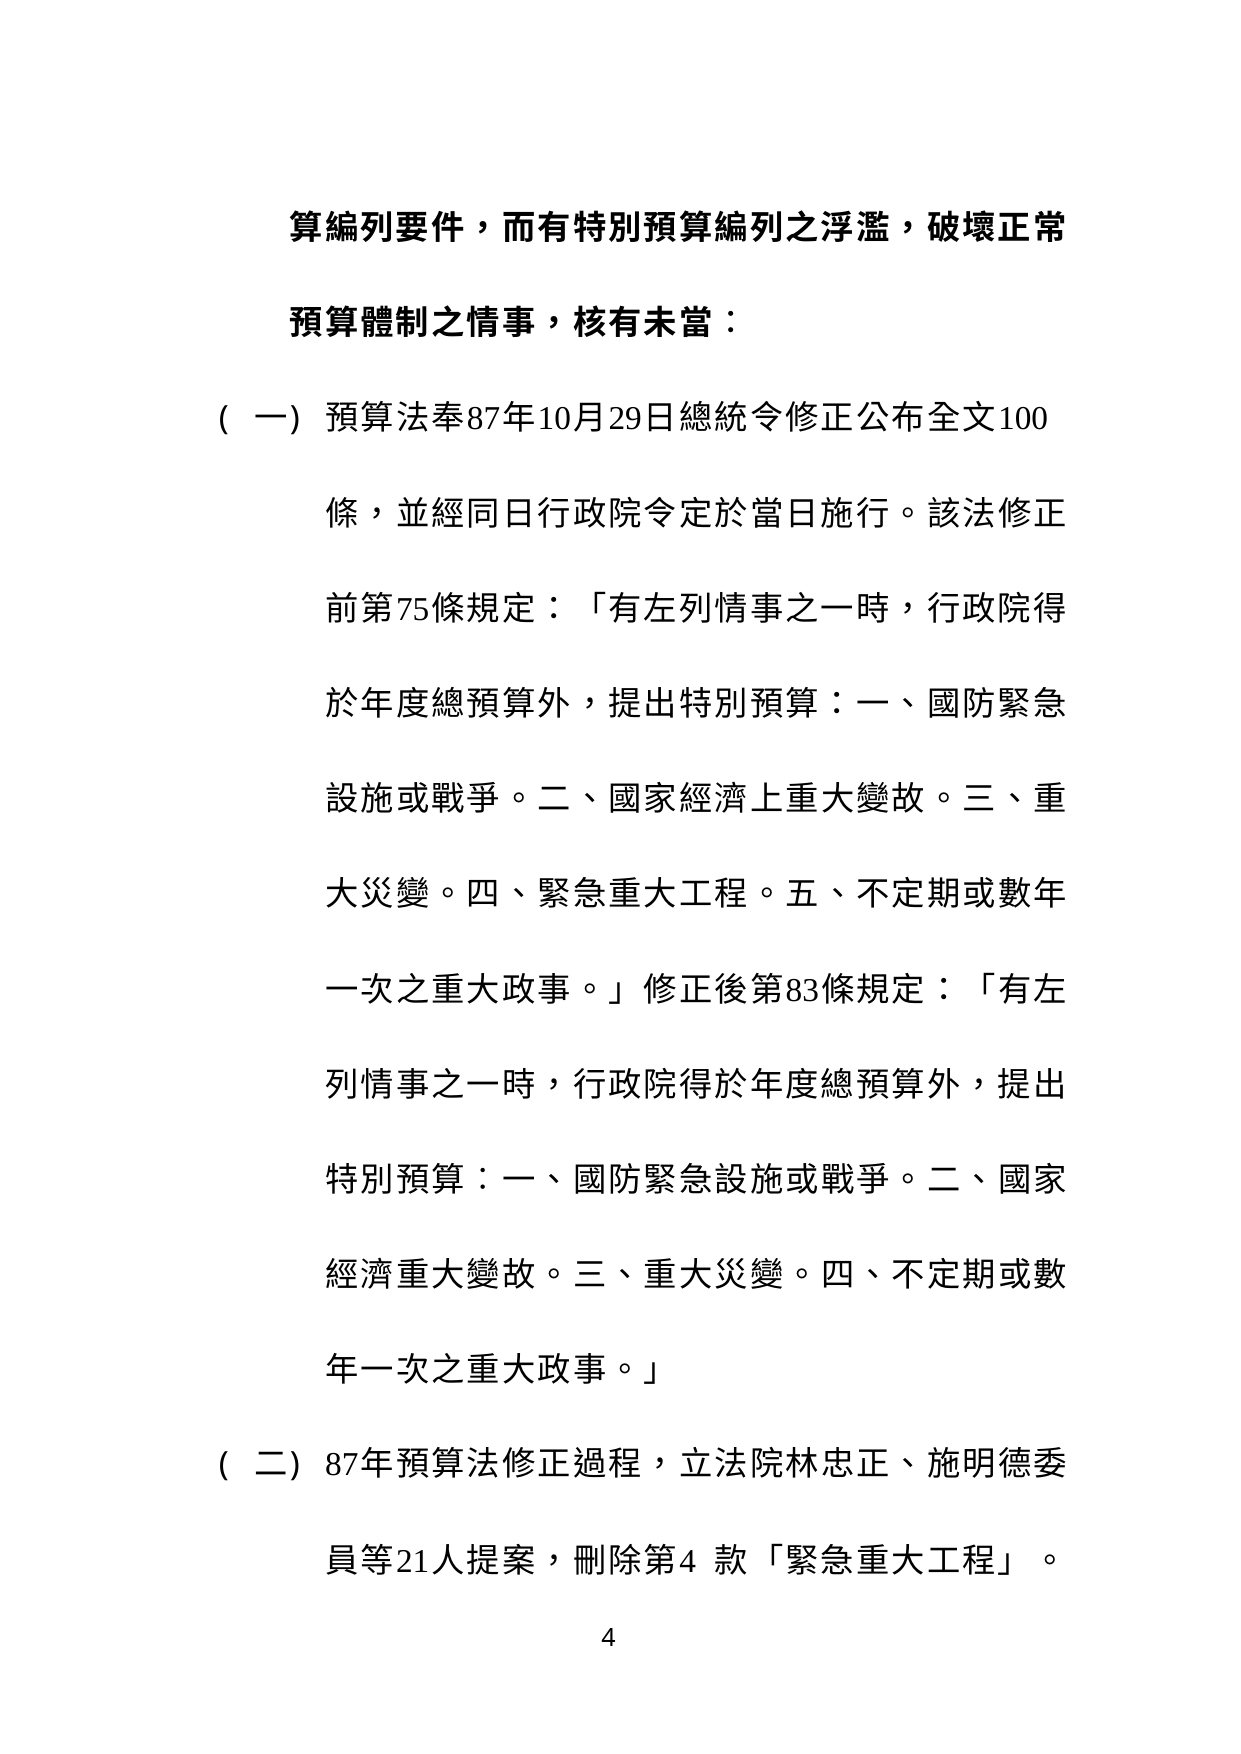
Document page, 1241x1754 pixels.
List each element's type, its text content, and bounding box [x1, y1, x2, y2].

subtitle 預算法奉87年10月29日總統令修正公布全文100條，並經同日行政院令定於當日施行。該法修正前第75條規定：「有左列情事之一時，行政院得於年度總預算外，提出特別預算：一、國防緊急設施或戰爭。二、國家經濟上重大變故。三、重大災變。四、緊急重大工程。五、不定期或數年一次之重大政事。」修正後第83條規定：「有左列情事之一時，行政院得於年度總預算外，提出特別預算︰一、國防緊急設施或戰爭。二、國家經濟重大變故。三、重大災變。四、不定期或數年一次之重大政事。」 [219, 368, 1069, 1415]
